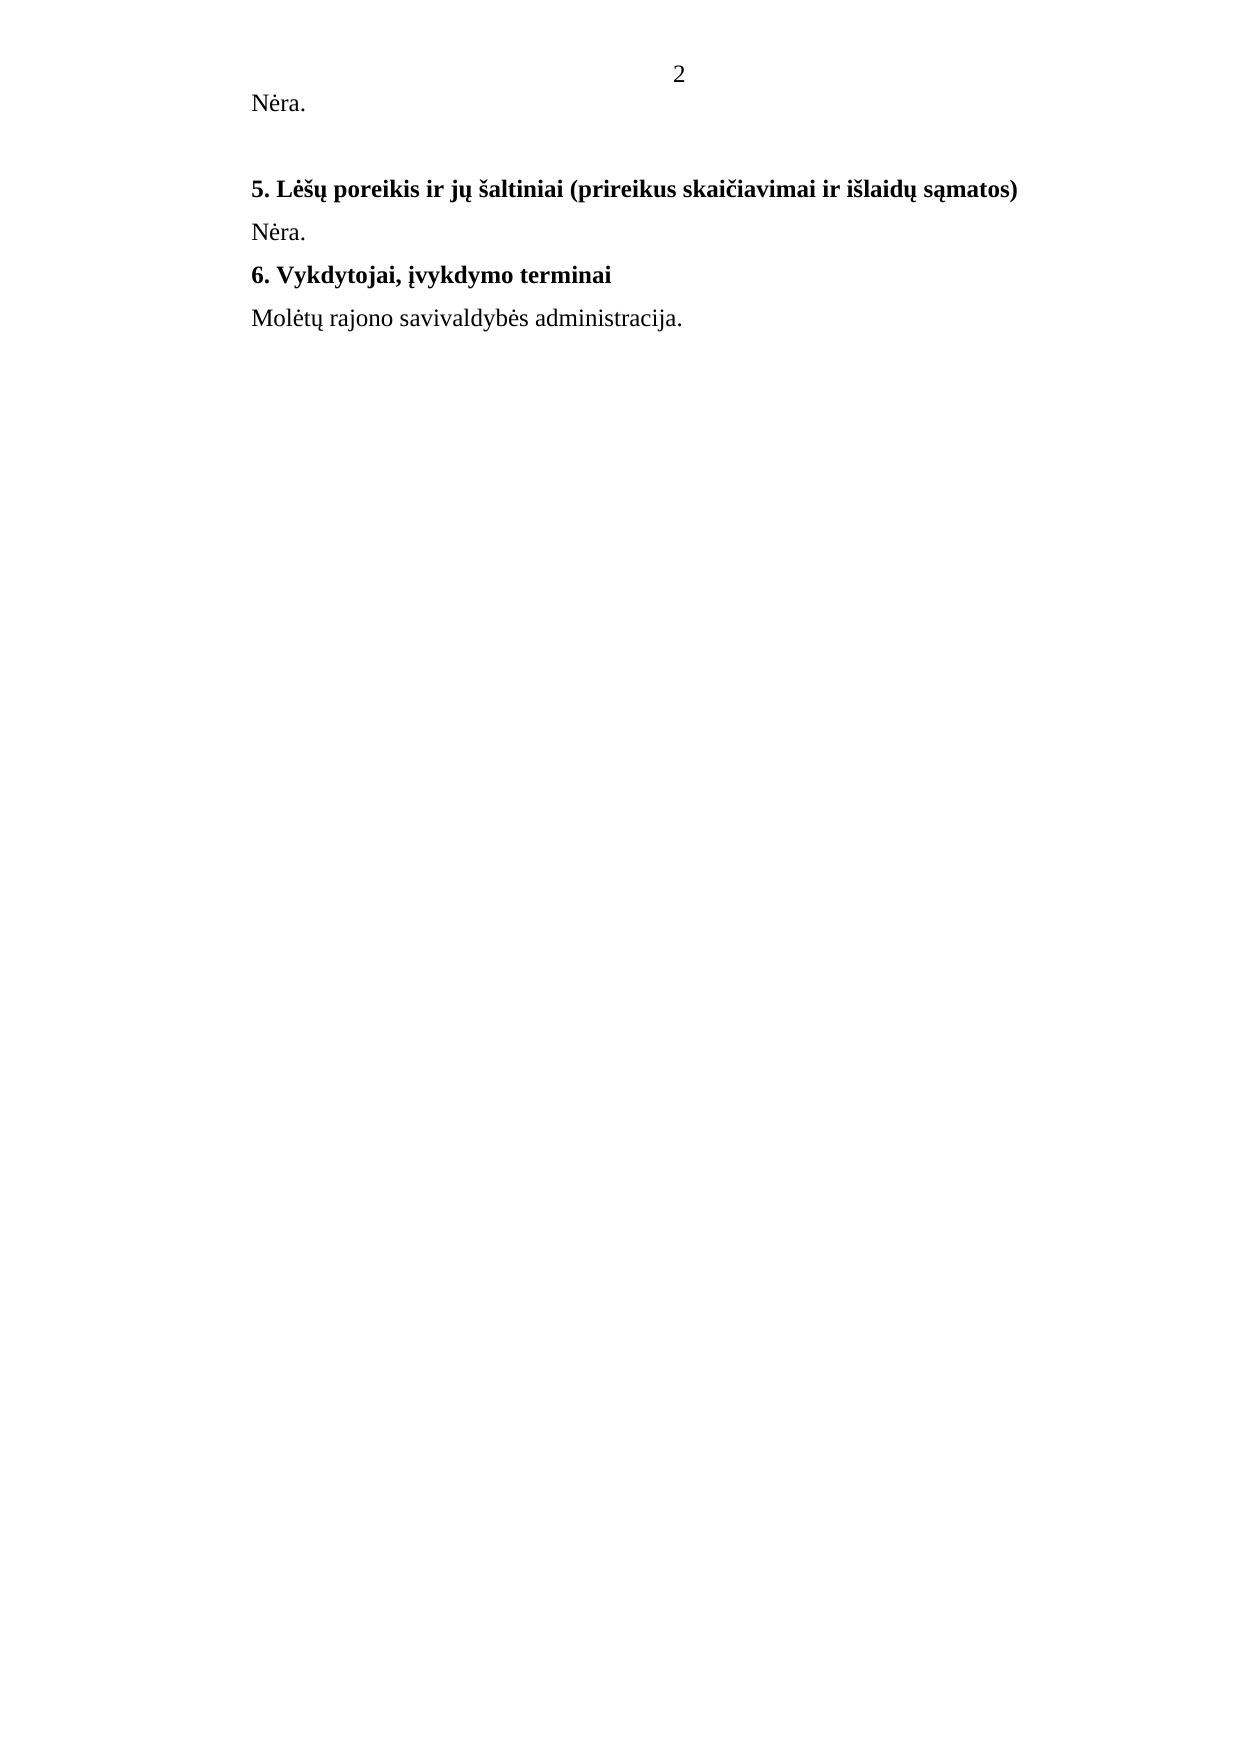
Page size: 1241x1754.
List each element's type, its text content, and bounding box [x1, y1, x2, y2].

text 5. Lėšų poreikis ir jų šaltiniai (prireikus skaičiavimai ir išlaidų sąmatos) [177, 174, 1181, 203]
text 6. Vykdytojai, įvykdymo terminai [177, 260, 1181, 289]
text Nėra. [177, 217, 1181, 246]
text Molėtų rajono savivaldybės administracija. [177, 303, 1181, 332]
text Nėra. [177, 88, 1181, 117]
